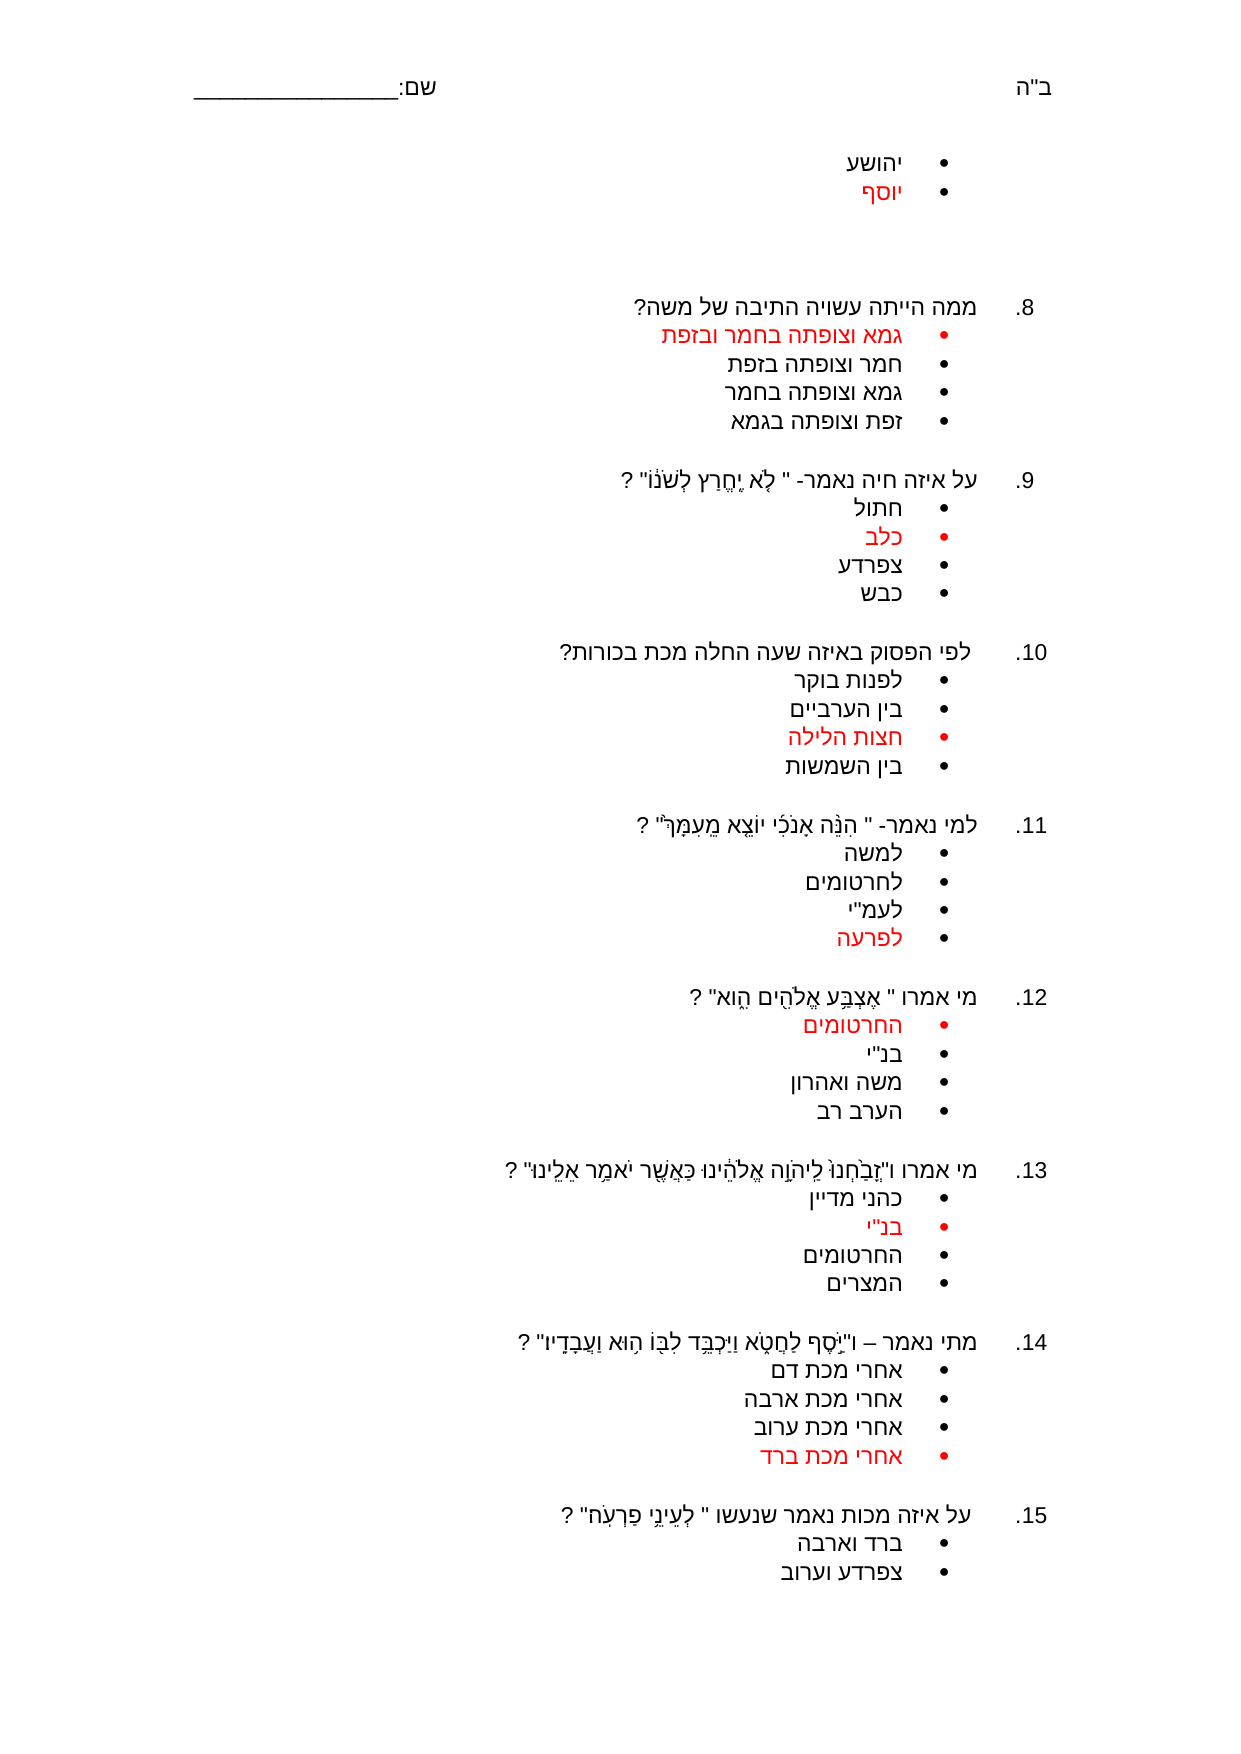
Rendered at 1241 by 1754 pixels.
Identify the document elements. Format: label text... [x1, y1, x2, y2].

list זפת וצופתה בגמא [187, 408, 940, 464]
list גמא וצופתה בחמר [187, 379, 940, 406]
list החרטומים [187, 1012, 940, 1039]
list כבש [187, 580, 940, 637]
list מי אמרו " אֶצְבַּ֥ע אֱלֹהִ֖ים הִ֑וא" ? [187, 984, 1015, 1010]
list בין הערביים [187, 696, 940, 722]
list החרטומים [187, 1242, 940, 1268]
list כהני מדיין [187, 1185, 940, 1211]
list המצרים [187, 1270, 940, 1327]
list צפרדע [187, 552, 940, 578]
list בנ"י [187, 1041, 940, 1067]
list גמא וצופתה בחמר ובזפת [187, 322, 940, 349]
list על איזה מכות נאמר שנעשו " לְעֵינֵ֥י פַרְעֹֽה׃" ? [187, 1502, 1015, 1528]
list חתול [187, 495, 940, 521]
list מתי נאמר – ו"ַיֹּ֣סֶף לַחֲטֹ֑א וַיַּכְבֵּ֥ד לִבּ֖וֹ ה֥וּא וַעֲבָדָֽיו׃" ? [187, 1329, 1015, 1355]
list מי אמרו ו"ְזָבַ֙חְנוּ֙ לַֽיהֹוָ֣ה אֱלֹהֵ֔ינוּ כַּאֲשֶׁ֖ר יֹאמַ֥ר אֵלֵֽינוּ׃" ? [187, 1157, 1015, 1183]
list על איזה חיה נאמר- " לֹ֤א יֶֽחֱרַץ לְשֹׁנ֔וֹ" ? [187, 467, 1015, 493]
list יוסף [187, 178, 940, 292]
list אחרי מכת ברד [187, 1443, 940, 1499]
list חצות הלילה [187, 724, 940, 751]
list לפי הפסוק באיזה שעה החלה מכת בכורות? [187, 639, 1015, 665]
list אחרי מכת דם [187, 1357, 940, 1384]
list לפנות בוקר [187, 667, 940, 694]
list אחרי מכת ערוב [187, 1414, 940, 1441]
list חמר וצופתה בזפת [187, 351, 940, 377]
list לעמ"י [187, 897, 940, 923]
list למי נאמר- " הִנֵּ֨ה אָנֹכִ֜י יוֹצֵ֤א מֵֽעִמָּךְ֙" ? [187, 812, 1015, 838]
list למשה [187, 840, 940, 866]
list בין השמשות [187, 753, 940, 809]
list אחרי מכת ארבה [187, 1386, 940, 1412]
list צפרדע וערוב [187, 1558, 940, 1585]
list ממה הייתה עשויה התיבה של משה? [187, 294, 1015, 320]
list ברד וארבה [187, 1530, 940, 1556]
list לפרעה [187, 925, 940, 982]
list משה ואהרון [187, 1069, 940, 1096]
list הערב רב [187, 1098, 940, 1154]
list כלב [187, 523, 940, 550]
list יהושע [187, 150, 940, 176]
list לחרטומים [187, 868, 940, 895]
list בנ"י [187, 1213, 940, 1240]
